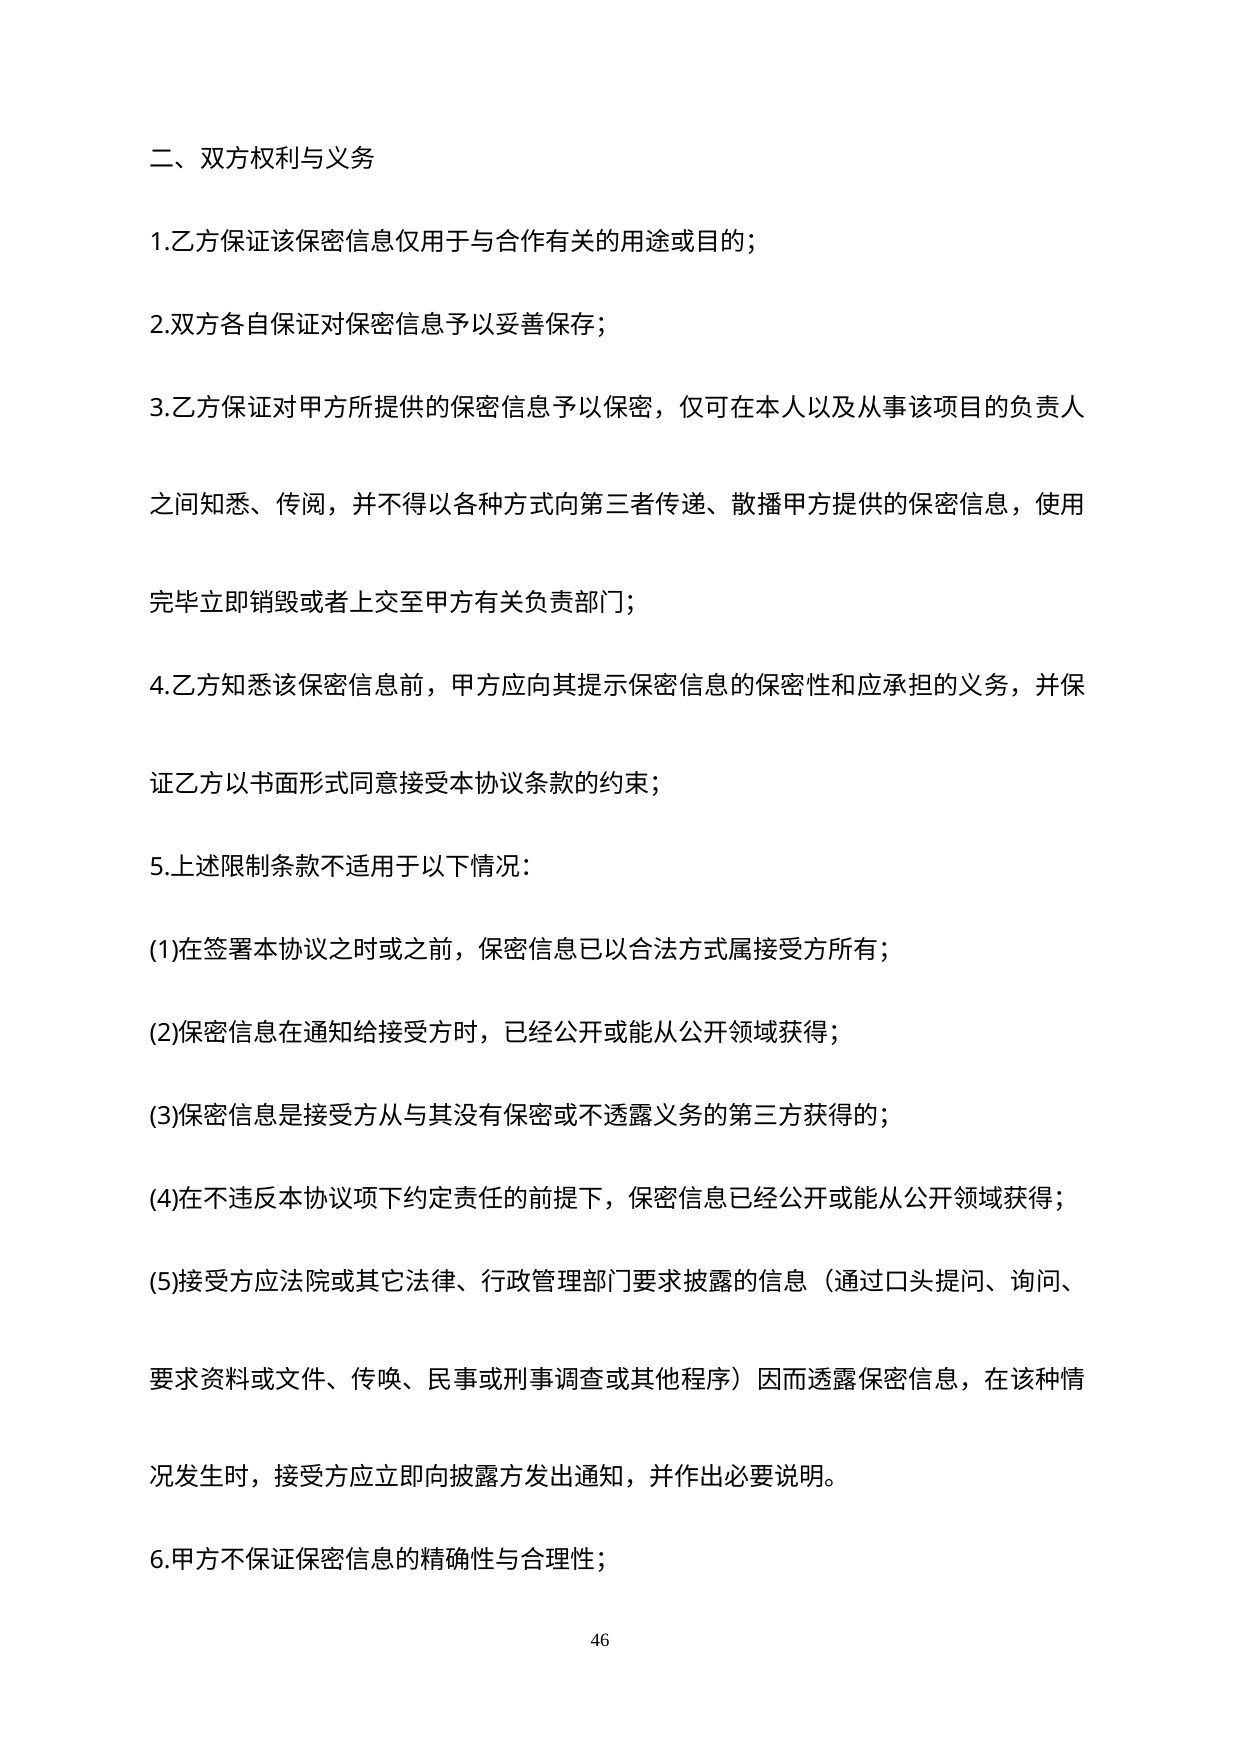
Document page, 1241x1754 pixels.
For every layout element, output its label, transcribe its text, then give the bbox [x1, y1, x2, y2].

text 3.乙方保证对甲方所提供的保密信息予以保密，仅可在本人以及从事该项目的负责人之间知悉、传阅，并不得以各种方式向第三者传递、散播甲方提供的保密信息，使用完毕立即销毁或者上交至甲方有关负责部门； [149, 373, 1087, 633]
text (2)保密信息在通知给接受方时，已经公开或能从公开领域获得； [149, 998, 1087, 1063]
text 5.上述限制条款不适用于以下情况： [149, 832, 1087, 897]
text 4.乙方知悉该保密信息前，甲方应向其提示保密信息的保密性和应承担的义务，并保证乙方以书面形式同意接受本协议条款的约束； [149, 651, 1087, 814]
text 6.甲方不保证保密信息的精确性与合理性； [149, 1526, 1087, 1591]
text (3)保密信息是接受方从与其没有保密或不透露义务的第三方获得的； [149, 1081, 1087, 1146]
list 双方权利与义务 [131, 124, 1087, 189]
text (4)在不违反本协议项下约定责任的前提下，保密信息已经公开或能从公开领域获得； [149, 1164, 1087, 1229]
text 1.乙方保证该保密信息仅用于与合作有关的用途或目的； [149, 207, 1087, 272]
text (5)接受方应法院或其它法律、行政管理部门要求披露的信息（通过口头提问、询问、要求资料或文件、传唤、民事或刑事调查或其他程序）因而透露保密信息，在该种情况发生时，接受方应立即向披露方发出通知，并作出必要说明。 [149, 1247, 1087, 1507]
text 2.双方各自保证对保密信息予以妥善保存； [149, 290, 1087, 355]
text (1)在签署本协议之时或之前，保密信息已以合法方式属接受方所有； [149, 915, 1087, 980]
